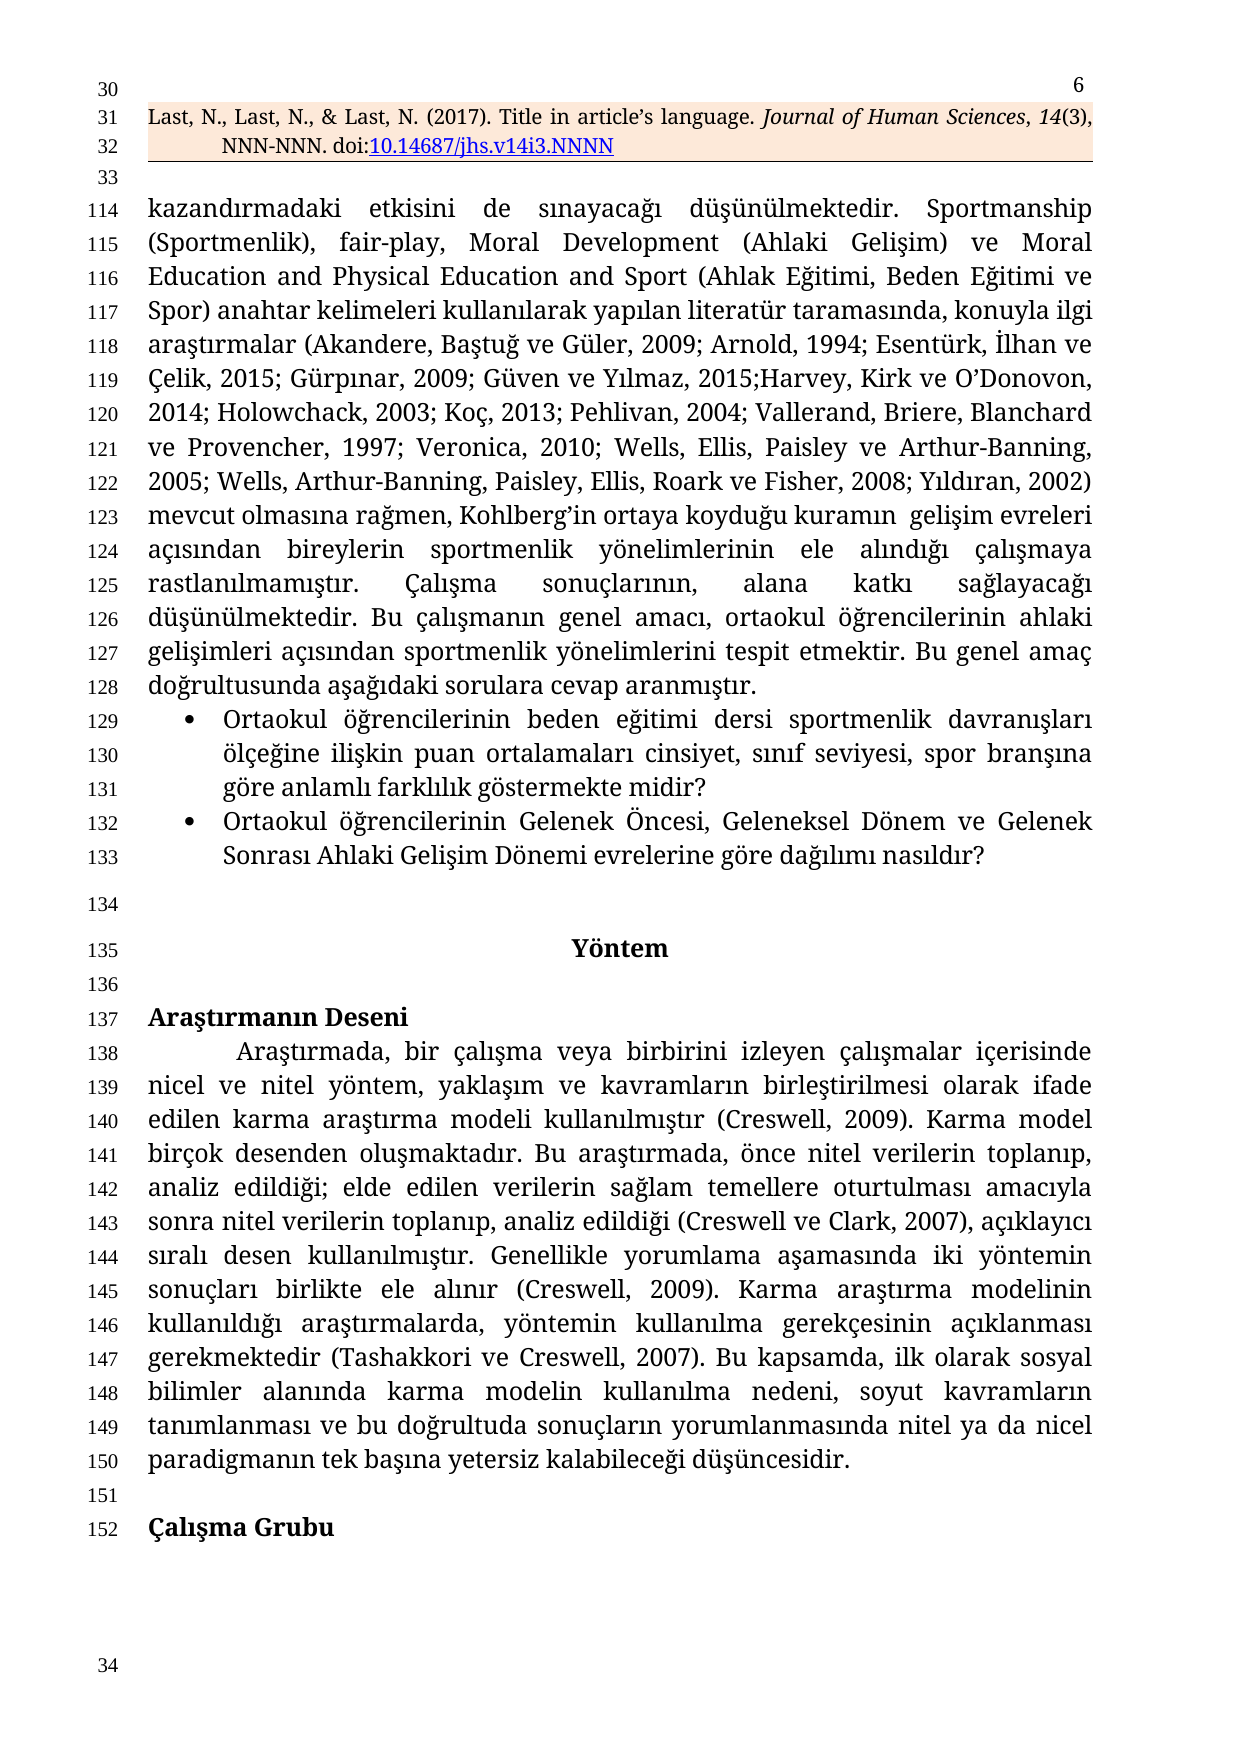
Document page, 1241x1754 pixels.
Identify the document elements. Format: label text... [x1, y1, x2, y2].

list Ortaokul öğrencilerinin Gelenek Öncesi, Geleneksel Dönem ve Gelenek Sonrası Ahlaki Gelişim Dönemi evrelerine göre dağılımı nasıldır? [185, 804, 1093, 872]
list Ortaokul öğrencilerinin beden eğitimi dersi sportmenlik davranışları ölçeğine ilişkin puan ortalamaları cinsiyet, sınıf seviyesi, spor branşına göre anlamlı farklılık göstermekte midir? [185, 702, 1093, 804]
text Yöntem [148, 931, 1093, 965]
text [148, 191, 1093, 702]
text Araştırmada, bir çalışma veya birbirini izleyen çalışmalar içerisinde nicel ve nitel yöntem, yaklaşım ve kavramların birleştirilmesi olarak ifade edilen karma araştırma modeli kullanılmıştır (Creswell, 2009). Karma model birçok desenden oluşmaktadır. Bu araştırmada, önce nitel verilerin toplanıp, analiz edildiği; elde edilen verilerin sağlam temellere oturtulması amacıyla sonra nitel verilerin toplanıp, analiz edildiği (Creswell ve Clark, 2007), açıklayıcı sıralı desen kullanılmıştır. Genellikle yorumlama aşamasında iki yöntemin sonuçları birlikte ele alınır (Creswell, 2009). Karma araştırma modelinin kullanıldığı araştırmalarda, yöntemin kullanılma gerekçesinin açıklanması gerekmektedir (Tashakkori ve Creswell, 2007). Bu kapsamda, ilk olarak sosyal bilimler alanında karma modelin kullanılma nedeni, soyut kavramların tanımlanması ve bu doğrultuda sonuçların yorumlanmasında nitel ya da nicel paradigmanın tek başına yetersiz kalabileceği düşüncesidir. [148, 1033, 1093, 1476]
text Çalışma Grubu [148, 1510, 1093, 1544]
text Araştırmanın Deseni [148, 999, 1093, 1033]
